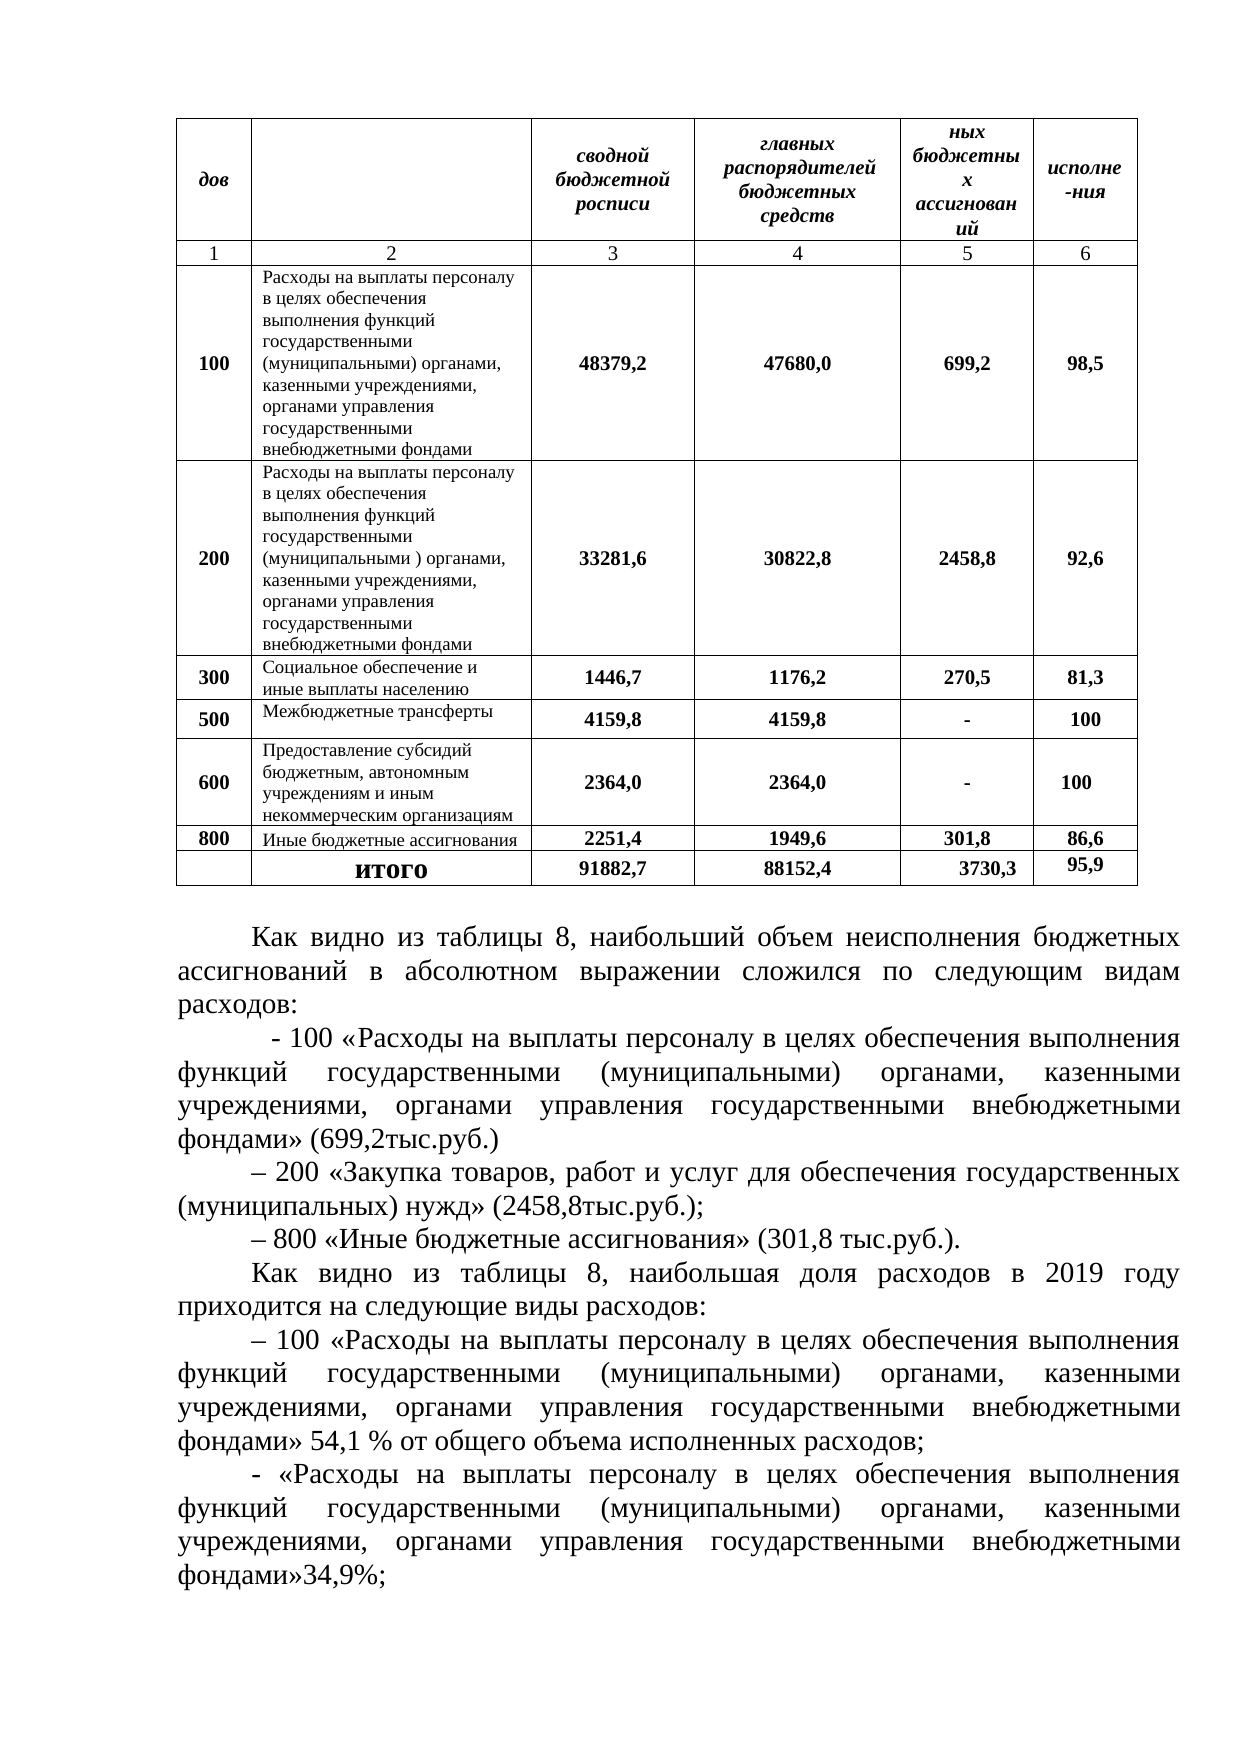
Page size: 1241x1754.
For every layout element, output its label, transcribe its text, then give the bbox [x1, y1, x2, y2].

table_cell 81,3 [1034, 656, 1137, 699]
table_cell 95,9 [1034, 851, 1137, 885]
table_cell 5 [901, 241, 1033, 264]
table_cell - [901, 739, 1033, 825]
text – 100 «Расходы на выплаты персоналу в целях обеспечения выполнения функций государственными (муниципальными) органами, казенными учреждениями, органами управления государственными внебюджетными фондами» 54,1 % от общего объема исполненных расходов; [177, 1322, 1181, 1456]
table_cell 301,8 [901, 826, 1033, 850]
table_cell 86,6 [1034, 826, 1137, 850]
text – 800 «Иные бюджетные ассигнования» (301,8 тыс.руб.). [177, 1221, 1181, 1255]
table_cell 6 [1034, 241, 1137, 264]
table_cell 47680,0 [695, 266, 900, 460]
text - 100 «Расходы на выплаты персоналу в целях обеспечения выполнения функций государственными (муниципальными) органами, казенными учреждениями, органами управления государственными внебюджетными фондами» (699,2тыс.руб.) [177, 1020, 1181, 1154]
table_cell 3730,3 [901, 851, 1033, 885]
table_cell 100 [177, 266, 251, 460]
table_cell 2364,0 [532, 739, 694, 825]
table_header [532, 119, 694, 239]
table_cell 800 [177, 826, 251, 850]
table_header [252, 119, 531, 239]
table_cell 1949,6 [695, 826, 900, 850]
table_cell Предоставление субсидий бюджетным, автономным учреждениям и иным некоммерческим организациям [252, 739, 531, 825]
table_cell 30822,8 [695, 461, 900, 655]
text Как видно из таблицы 8, наибольший объем неисполнения бюджетных ассигнований в абсолютном выражении сложился по следующим видам расходов: [177, 919, 1181, 1020]
table_cell 92,6 [1034, 461, 1137, 655]
table_cell 33281,6 [532, 461, 694, 655]
table_cell итого [252, 851, 531, 885]
table_cell 270,5 [901, 656, 1033, 699]
table_cell Межбюджетные трансферты [252, 700, 531, 738]
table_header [695, 119, 900, 239]
table_cell 48379,2 [532, 266, 694, 460]
table_cell 3 [532, 241, 694, 264]
table_cell 699,2 [901, 266, 1033, 460]
table_cell 4 [695, 241, 900, 264]
table_cell 2458,8 [901, 461, 1033, 655]
table_cell 600 [177, 739, 251, 825]
table_cell Расходы на выплаты персоналу в целях обеспечения выполнения функций государственными (муниципальными) органами, казенными учреждениями, органами управления государственными внебюджетными фондами [252, 266, 531, 460]
table_cell 200 [177, 461, 251, 655]
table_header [1034, 119, 1137, 239]
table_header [901, 119, 1033, 239]
table_cell 1 [177, 241, 251, 264]
table_cell - [901, 700, 1033, 738]
table_cell 500 [177, 700, 251, 738]
table_cell Социальное обеспечение и иные выплаты населению [252, 656, 531, 699]
table_cell 88152,4 [695, 851, 900, 885]
table_cell 4159,8 [532, 700, 694, 738]
table_cell [177, 851, 251, 885]
table_cell 1176,2 [695, 656, 900, 699]
table_cell 1446,7 [532, 656, 694, 699]
table_cell Расходы на выплаты персоналу в целях обеспечения выполнения функций государственными (муниципальными ) органами, казенными учреждениями, органами управления государственными внебюджетными фондами [252, 461, 531, 655]
table_cell 91882,7 [532, 851, 694, 885]
text – 200 «Закупка товаров, работ и услуг для обеспечения государственных (муниципальных) нужд» (2458,8тыс.руб.); [177, 1154, 1181, 1221]
table_cell 100 [1034, 700, 1137, 738]
table_cell 2251,4 [532, 826, 694, 850]
table_cell 2 [252, 241, 531, 264]
table_header Вид расходов [177, 119, 251, 239]
table_cell 100 [1034, 739, 1137, 825]
table_cell 2364,0 [695, 739, 900, 825]
table_cell 300 [177, 656, 251, 699]
table_cell 98,5 [1034, 266, 1137, 460]
table_cell 4159,8 [695, 700, 900, 738]
text - «Расходы на выплаты персоналу в целях обеспечения выполнения функций государственными (муниципальными) органами, казенными учреждениями, органами управления государственными внебюджетными фондами»34,9%; [177, 1456, 1181, 1590]
table_cell Иные бюджетные ассигнования [252, 826, 531, 850]
text Как видно из таблицы 8, наибольшая доля расходов в 2019 году приходится на следующие виды расходов: [177, 1255, 1181, 1322]
